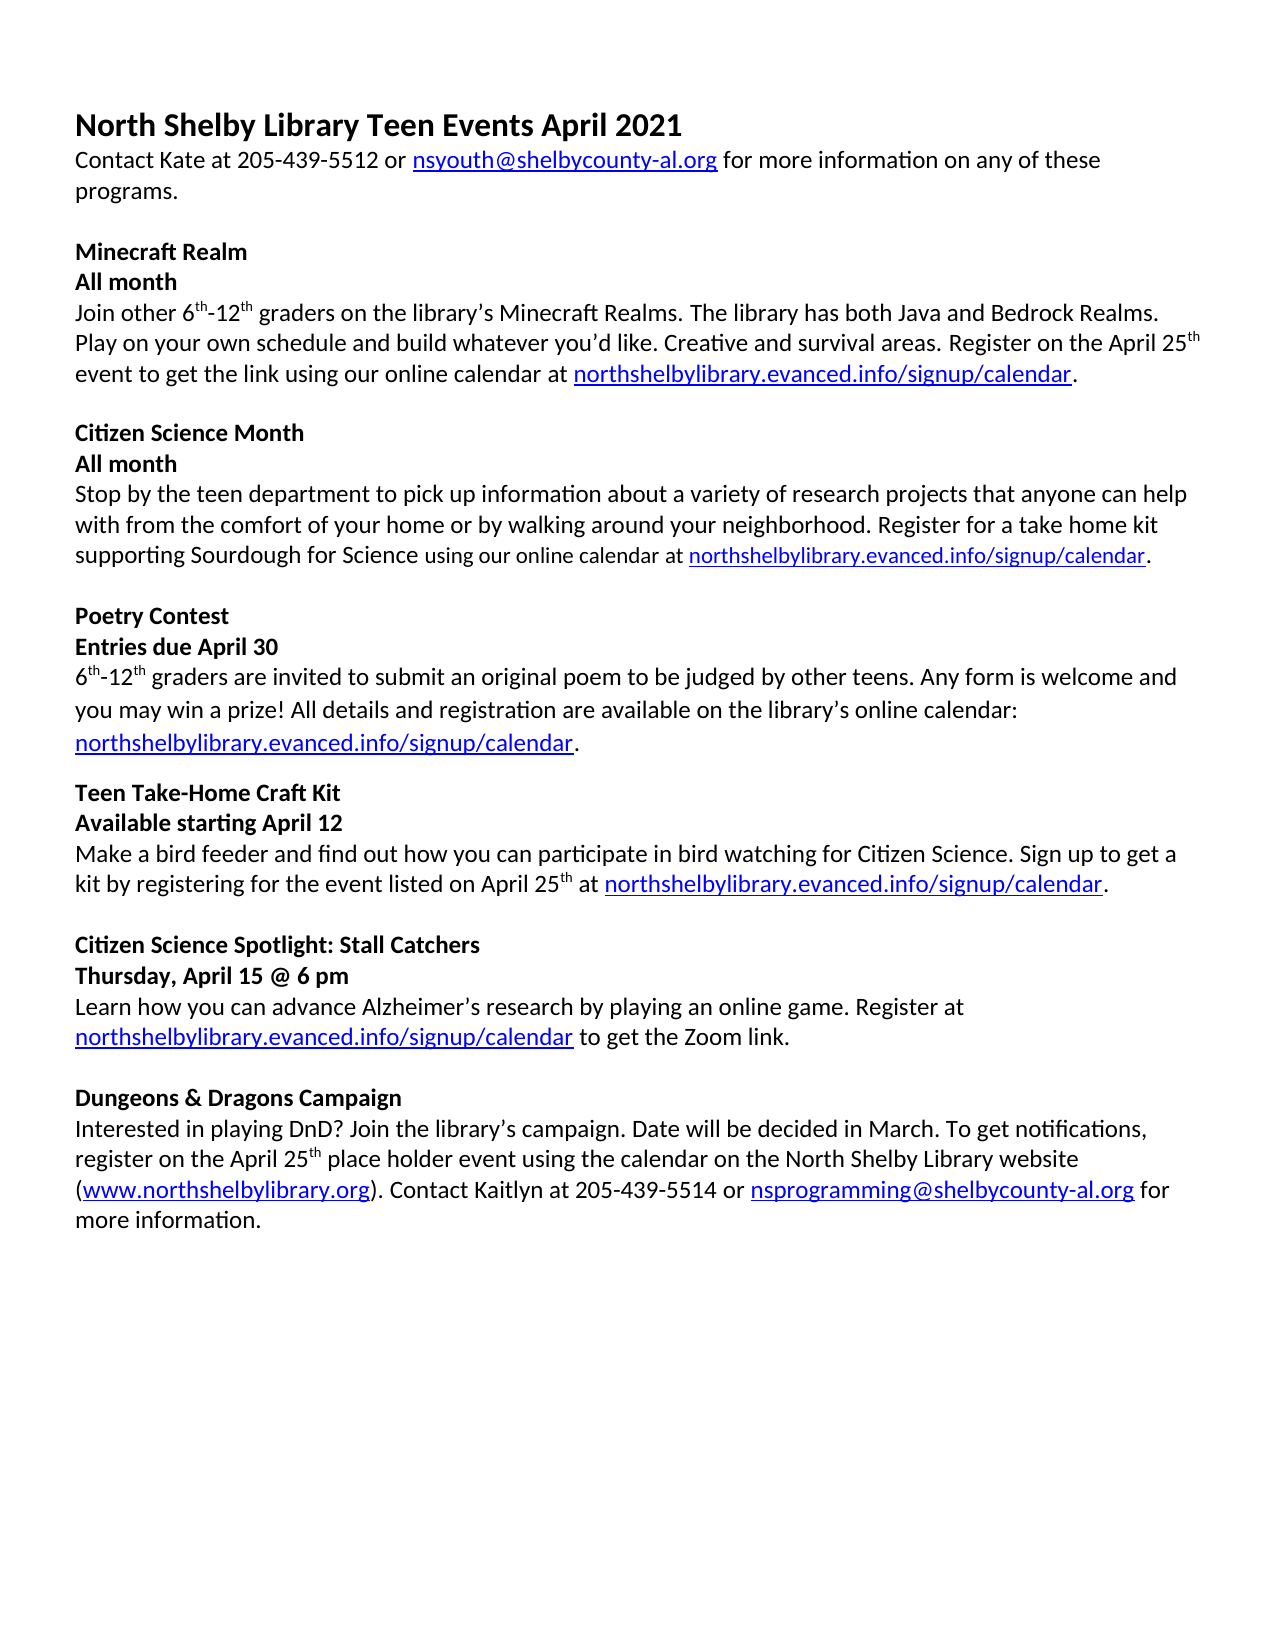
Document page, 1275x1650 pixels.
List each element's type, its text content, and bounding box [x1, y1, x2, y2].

text Entries due April 30 [75, 631, 1200, 662]
text 6th-12th graders are invited to submit an original poem to be judged by other teens. Any form is welcome and you may win a prize! All details and registration are available on the library’s online calendar: northshelbylibrary.evanced.info/signup/calendar. [75, 662, 1200, 758]
text North Shelby Library Teen Events April 2021 [75, 75, 1200, 144]
text Contact Kate at 205-439-5512 or nsyouth@shelbycounty-al.org for more information on any of these programs. [75, 144, 1200, 206]
text Dungeons & Dragons Campaign [75, 1082, 1200, 1113]
text Citizen Science Spotlight: Stall Catchers [75, 929, 1200, 960]
text Interested in playing DnD? Join the library’s campaign. Date will be decided in March. To get notifications, register on the April 25th place holder event using the calendar on the North Shelby Library website (www.northshelbylibrary.org). Contact Kaitlyn at 205-439-5514 or nsprogramming@shelbycounty-al.org for more information. [75, 1113, 1200, 1235]
text All month [75, 267, 1200, 297]
text Minecraft Realm [75, 206, 1200, 267]
text All month [75, 448, 1200, 478]
text Learn how you can advance Alzheimer’s research by playing an online game. Register at northshelbylibrary.evanced.info/signup/calendar to get the Zoom link. [75, 991, 1200, 1052]
text Teen Take-Home Craft Kit [75, 777, 1200, 807]
text Stop by the teen department to pick up information about a variety of research projects that anyone can help with from the comfort of your home or by walking around your neighborhood. Register for a take home kit supporting Sourdough for Science using our online calendar at northshelbylibrary.evanced.info/signup/calendar. [75, 478, 1200, 570]
text Thursday, April 15 @ 6 pm [75, 960, 1200, 991]
text Make a bird feeder and find out how you can participate in bird watching for Citizen Science. Sign up to get a kit by registering for the event listed on April 25th at northshelbylibrary.evanced.info/signup/calendar. [75, 838, 1200, 899]
text Poetry Contest [75, 601, 1200, 631]
text Join other 6th-12th graders on the library’s Minecraft Realms. The library has both Java and Bedrock Realms. Play on your own schedule and build whatever you’d like. Creative and survival areas. Register on the April 25th event to get the link using our online calendar at northshelbylibrary.evanced.info/signup/calendar. [75, 297, 1200, 389]
text Available starting April 12 [75, 807, 1200, 838]
text Citizen Science Month [75, 417, 1200, 448]
